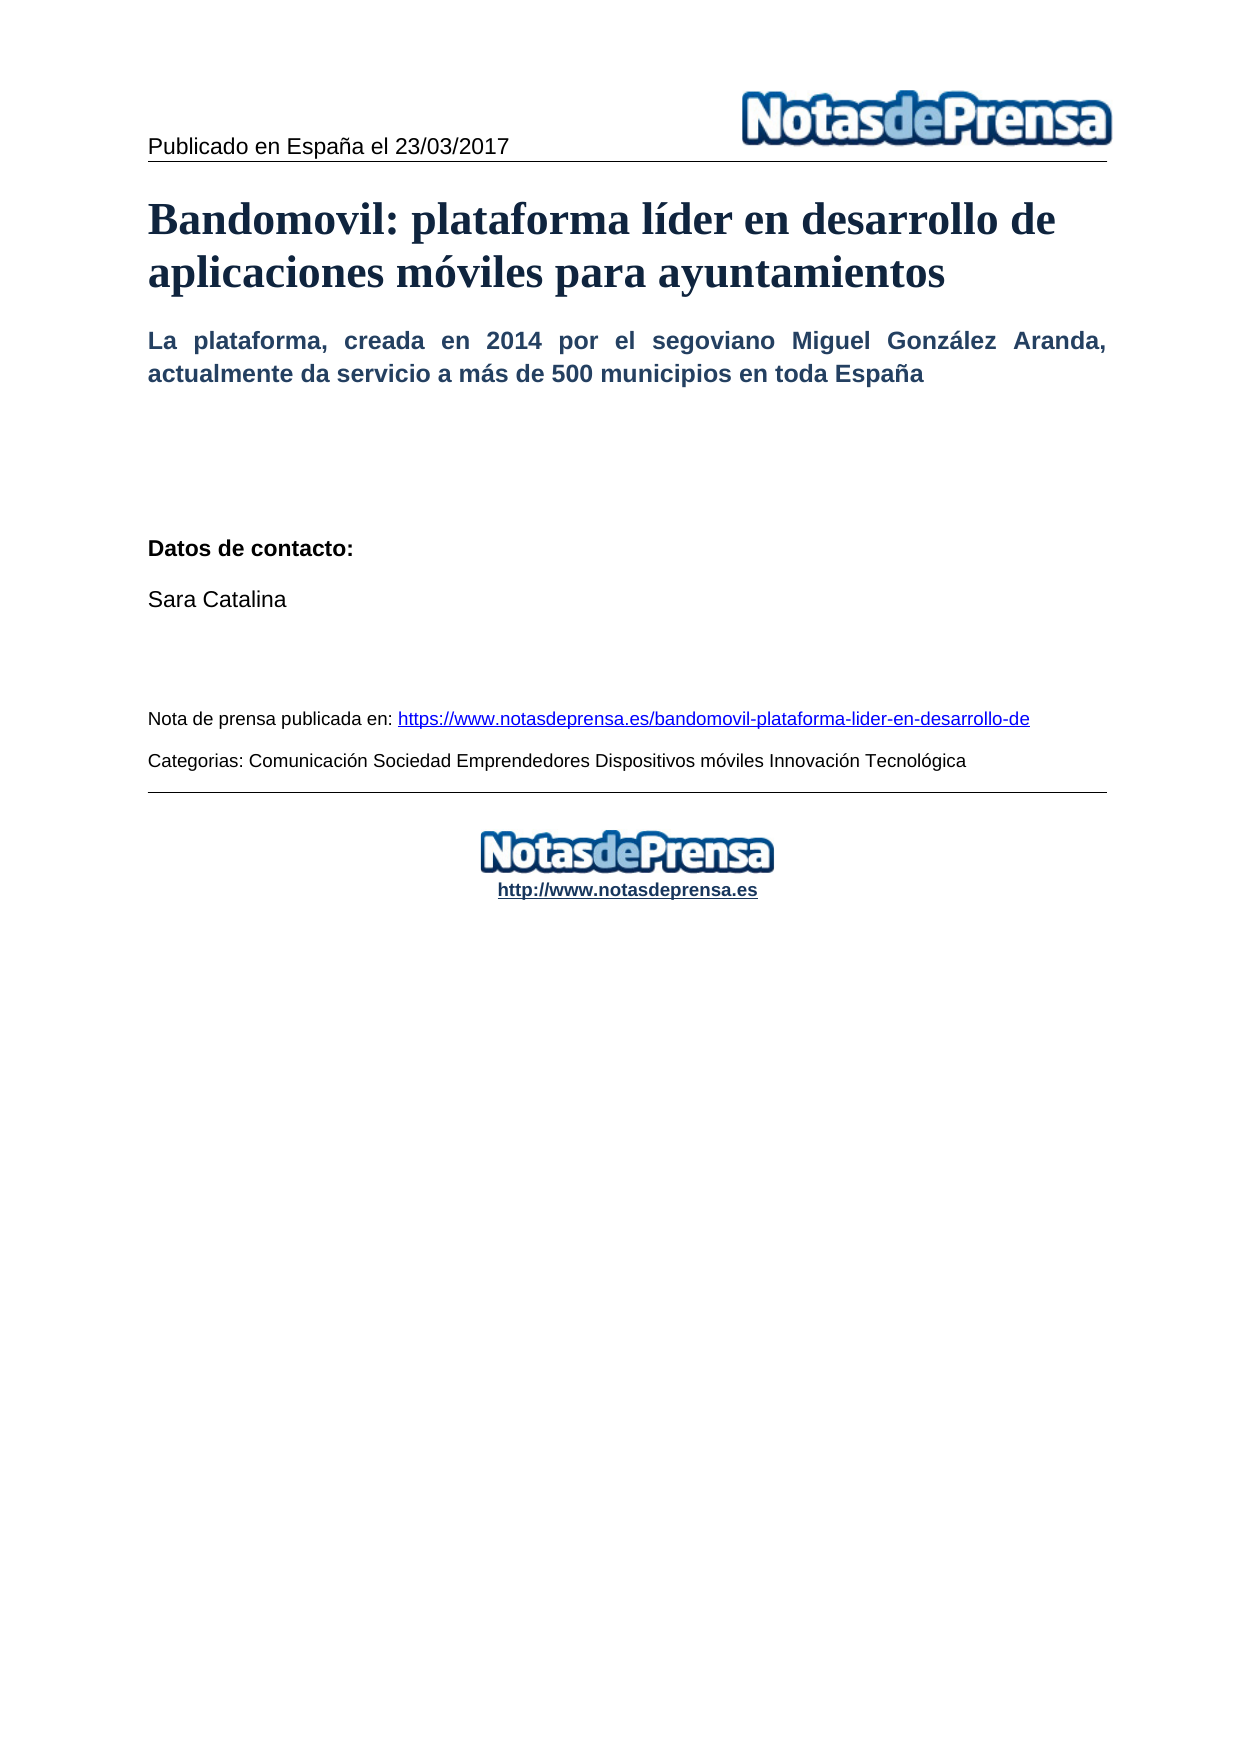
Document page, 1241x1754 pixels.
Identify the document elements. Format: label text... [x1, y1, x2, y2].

subtitle Bandomovil: plataforma líder en desarrollo de aplicaciones móviles para ayuntamientos [148, 192, 1107, 297]
subtitle La plataforma, creada en 2014 por el segoviano Miguel González Aranda, actualmente da servicio a más de 500 municipios en toda España [148, 326, 1107, 388]
text Publicado en España el 23/03/2017 [148, 133, 1107, 161]
text Nota de prensa publicada en: https://www.notasdeprensa.es/bandomovil-plataforma-lider-en-desarrollo-de [148, 707, 1107, 729]
picture [742, 90, 1113, 148]
text Sara Catalina [148, 586, 1063, 613]
text http://www.notasdeprensa.es [148, 879, 1107, 901]
text Datos de contacto: [148, 535, 1107, 562]
text Categorias: Comunicación Sociedad Emprendedores Dispositivos móviles Innovación Tecnológica [148, 750, 1107, 771]
picture [480, 829, 775, 875]
